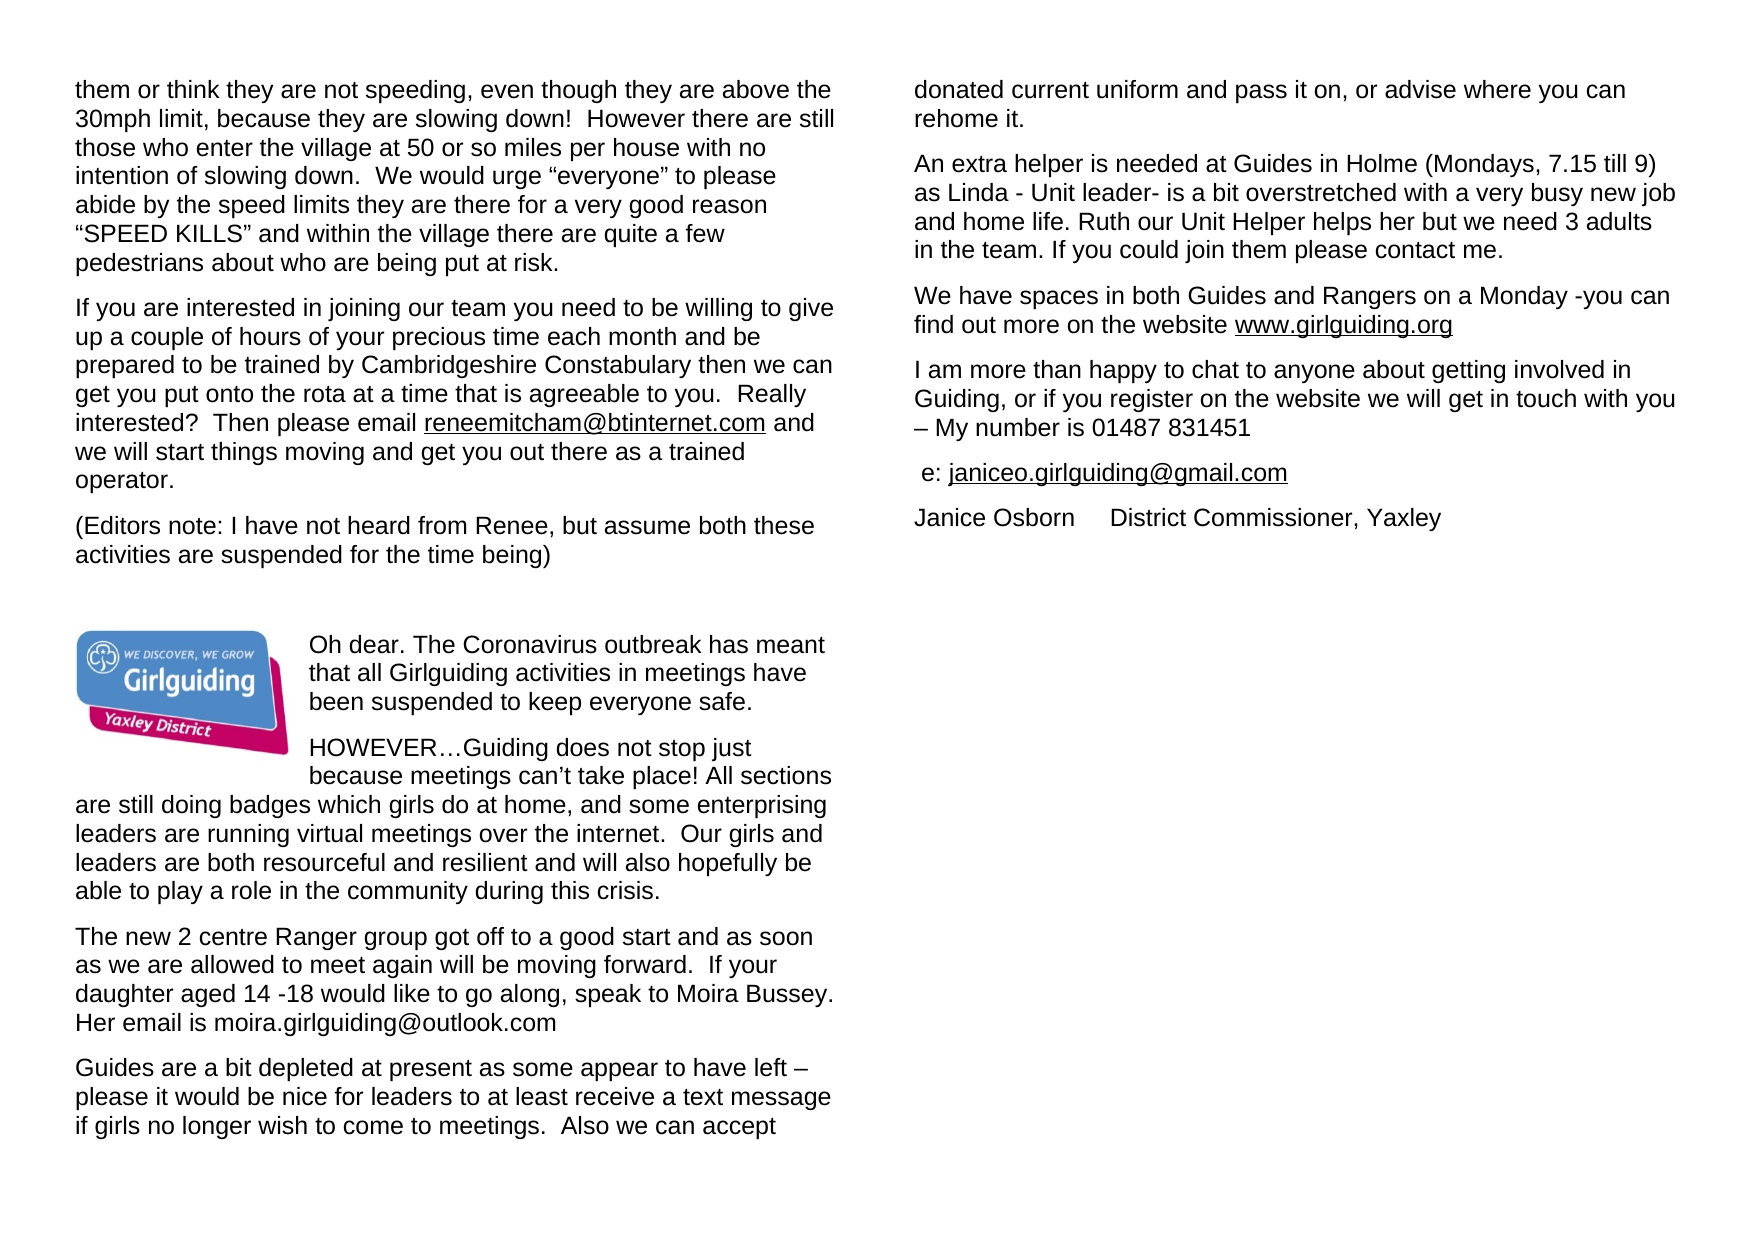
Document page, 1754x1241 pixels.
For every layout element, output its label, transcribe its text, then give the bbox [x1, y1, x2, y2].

text An extra helper is needed at Guides in Holme (Mondays, 7.15 till 9) as Linda - Unit leader- is a bit overstretched with a very busy new job and home life. Ruth our Unit Helper helps her but we need 3 adults in the team. If you could join them please contact me. [914, 149, 1679, 264]
text We have spaces in both Guides and Rangers on a Monday -you can find out more on the website www.girlguiding.org [914, 281, 1679, 338]
text HOWEVER…Guiding does not stop just because meetings can’t take place! All sections are still doing badges which girls do at home, and some enterprising leaders are running virtual meetings over the internet. Our girls and leaders are both resourceful and resilient and will also hopefully be able to play a role in the community during this crisis. [75, 733, 840, 905]
text Janice Osborn District Commissioner, Yaxley [914, 503, 1679, 532]
text I am more than happy to chat to anyone about getting involved in Guiding, or if you register on the website we will get in touch with you – My number is 01487 831451 [914, 355, 1679, 441]
picture [75, 629, 290, 769]
text The new 2 centre Ranger group got off to a good start and as soon as we are allowed to meet again will be moving forward. If your daughter aged 14 -18 would like to go along, speak to Moira Bussey. Her email is moira.girlguiding@outlook.com [75, 922, 840, 1037]
text Guides are a bit depleted at present as some appear to have left – please it would be nice for leaders to at least receive a text message if girls no longer wish to come to meetings. Also we can accept donated current uniform and pass it on, or advise where you can rehome it. [914, 75, 1679, 132]
text If you are interested in joining our team you need to be willing to give up a couple of hours of your precious time each month and be prepared to be trained by Cambridgeshire Constabulary then we can get you put onto the rota at a time that is agreeable to you. Really interested? Then please email reneemitcham@btinternet.com and we will start things moving and get you out there as a trained operator. [75, 293, 840, 494]
text e: janiceo.girlguiding@gmail.com [914, 458, 1679, 487]
text Oh dear. The Coronavirus outbreak has meant that all Girlguiding activities in meetings have been suspended to keep everyone safe. [290, 630, 840, 716]
text (Editors note: I have not heard from Renee, but assume both these activities are suspended for the time being) [75, 511, 840, 568]
text Guides are a bit depleted at present as some appear to have left – please it would be nice for leaders to at least receive a text message if girls no longer wish to come to meetings. Also we can accept donated current uniform and pass it on, or advise where you can rehome it. [75, 1053, 840, 1140]
